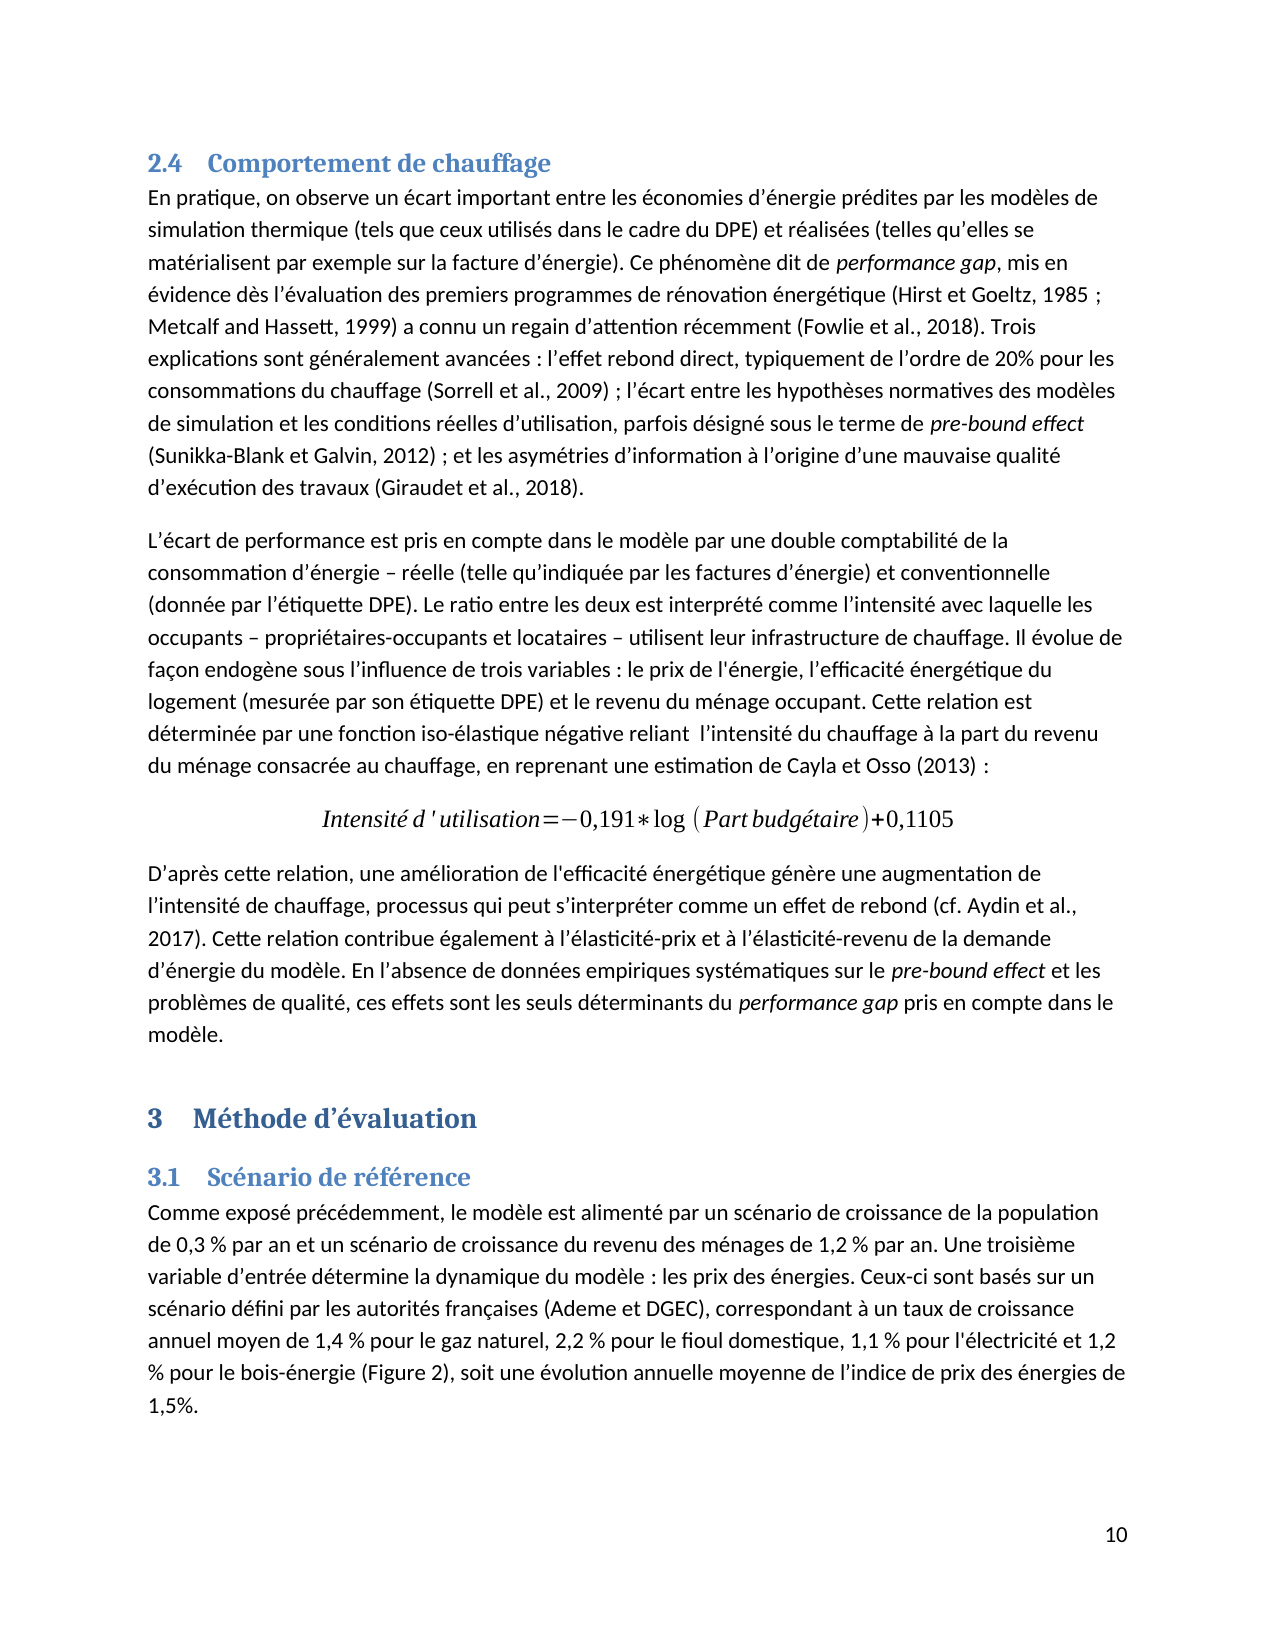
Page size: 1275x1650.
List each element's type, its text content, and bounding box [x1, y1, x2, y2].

subtitle Scénario de référence [148, 1162, 1127, 1193]
subtitle Méthode d’évaluation [148, 1102, 1127, 1136]
text Comme exposé précédemment, le modèle est alimenté par un scénario de croissance de la population de 0,3 % par an et un scénario de croissance du revenu des ménages de 1,2 % par an. Une troisième variable d’entrée détermine la dynamique du modèle : les prix des énergies. Ceux-ci sont basés sur un scénario défini par les autorités françaises (Ademe et DGEC), correspondant à un taux de croissance annuel moyen de 1,4 % pour le gaz naturel, 2,2 % pour le fioul domestique, 1,1 % pour l'électricité et 1,2 % pour le bois-énergie (Figure 2), soit une évolution annuelle moyenne de l’indice de prix des énergies de 1,5%. [148, 1198, 1127, 1419]
subtitle Comportement de chauffage [148, 148, 1127, 179]
text L’écart de performance est pris en compte dans le modèle par une double comptabilité de la consommation d’énergie – réelle (telle qu’indiquée par les factures d’énergie) et conventionnelle (donnée par l’étiquette DPE). Le ratio entre les deux est interprété comme l’intensité avec laquelle les occupants – propriétaires-occupants et locataires – utilisent leur infrastructure de chauffage. Il évolue de façon endogène sous l’influence de trois variables : le prix de l'énergie, l’efficacité énergétique du logement (mesurée par son étiquette DPE) et le revenu du ménage occupant. Cette relation est déterminée par une fonction iso-élastique négative reliant l’intensité du chauffage à la part du revenu du ménage consacrée au chauffage, en reprenant une estimation de Cayla et Osso (2013) : [148, 526, 1127, 779]
text En pratique, on observe un écart important entre les économies d’énergie prédites par les modèles de simulation thermique (tels que ceux utilisés dans le cadre du DPE) et réalisées (telles qu’elles se matérialisent par exemple sur la facture d’énergie). Ce phénomène dit de performance gap, mis en évidence dès l’évaluation des premiers programmes de rénovation énergétique (Hirst et Goeltz, 1985 ; Metcalf and Hassett, 1999) a connu un regain d’attention récemment (Fowlie et al., 2018). Trois explications sont généralement avancées : l’effet rebond direct, typiquement de l’ordre de 20% pour les consommations du chauffage (Sorrell et al., 2009) ; l’écart entre les hypothèses normatives des modèles de simulation et les conditions réelles d’utilisation, parfois désigné sous le terme de pre-bound effect (Sunikka-Blank et Galvin, 2012) ; et les asymétries d’information à l’origine d’une mauvaise qualité d’exécution des travaux (Giraudet et al., 2018). [148, 183, 1127, 501]
text D’après cette relation, une amélioration de l'efficacité énergétique génère une augmentation de l’intensité de chauffage, processus qui peut s’interpréter comme un effet de rebond (cf. Aydin et al., 2017). Cette relation contribue également à l’élasticité-prix et à l’élasticité-revenu de la demande d’énergie du modèle. En l’absence de données empiriques systématiques sur le pre-bound effect et les problèmes de qualité, ces effets sont les seuls déterminants du performance gap pris en compte dans le modèle. [148, 859, 1127, 1048]
